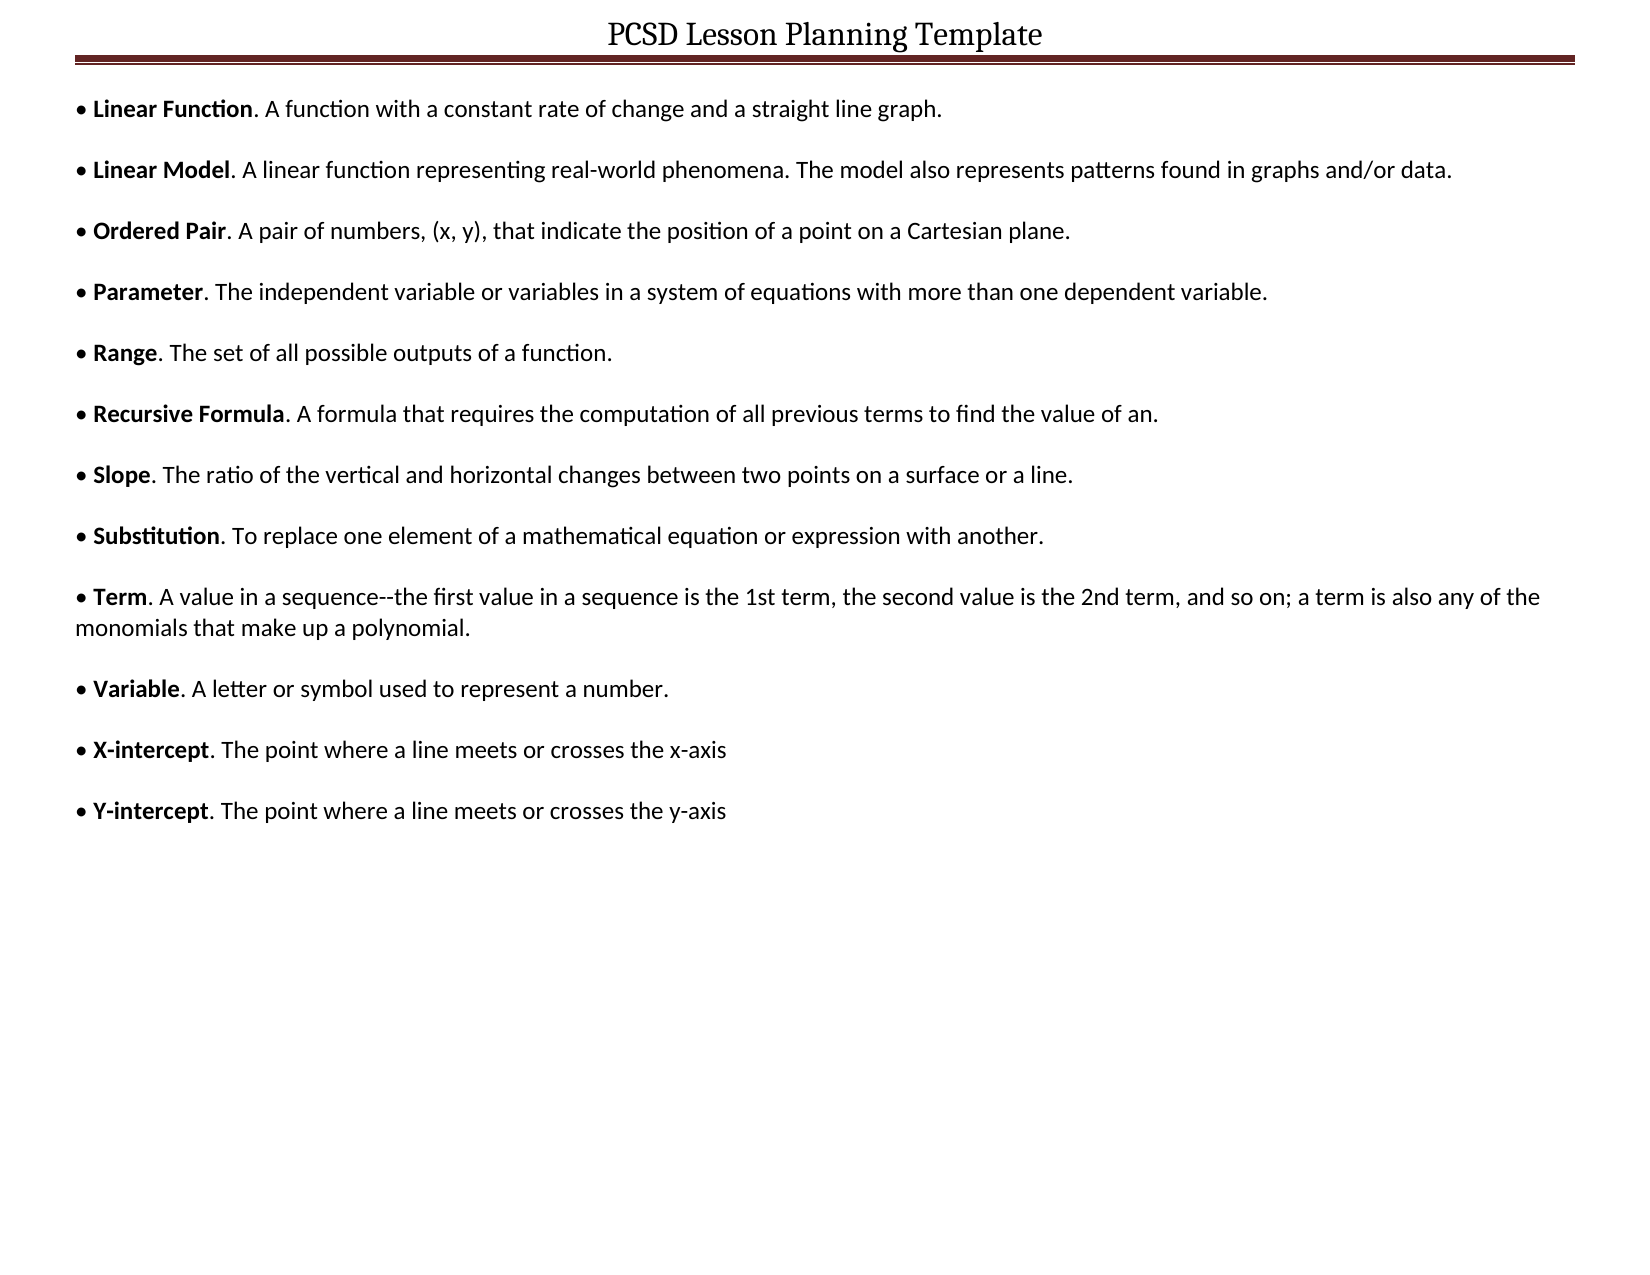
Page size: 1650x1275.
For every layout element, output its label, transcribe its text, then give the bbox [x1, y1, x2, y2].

text • Substitution. To replace one element of a mathematical equation or expression with another. [75, 520, 1575, 551]
text • Linear Function. A function with a constant rate of change and a straight line graph. [75, 93, 1575, 123]
text • Slope. The ratio of the vertical and horizontal changes between two points on a surface or a line. [75, 459, 1575, 489]
text • Recursive Formula. A formula that requires the computation of all previous terms to find the value of an. [75, 398, 1575, 428]
text • Variable. A letter or symbol used to represent a number. [75, 673, 1575, 703]
text • Range. The set of all possible outputs of a function. [75, 337, 1575, 367]
text • X-intercept. The point where a line meets or crosses the x-axis [75, 734, 1575, 764]
text • Parameter. The independent variable or variables in a system of equations with more than one dependent variable. [75, 276, 1575, 306]
text • Y-intercept. The point where a line meets or crosses the y-axis [75, 795, 1575, 825]
text • Term. A value in a sequence--the first value in a sequence is the 1st term, the second value is the 2nd term, and so on; a term is also any of the monomials that make up a polynomial. [75, 581, 1575, 642]
text • Linear Model. A linear function representing real-world phenomena. The model also represents patterns found in graphs and/or data. [75, 154, 1575, 184]
text • Ordered Pair. A pair of numbers, (x, y), that indicate the position of a point on a Cartesian plane. [75, 215, 1575, 245]
